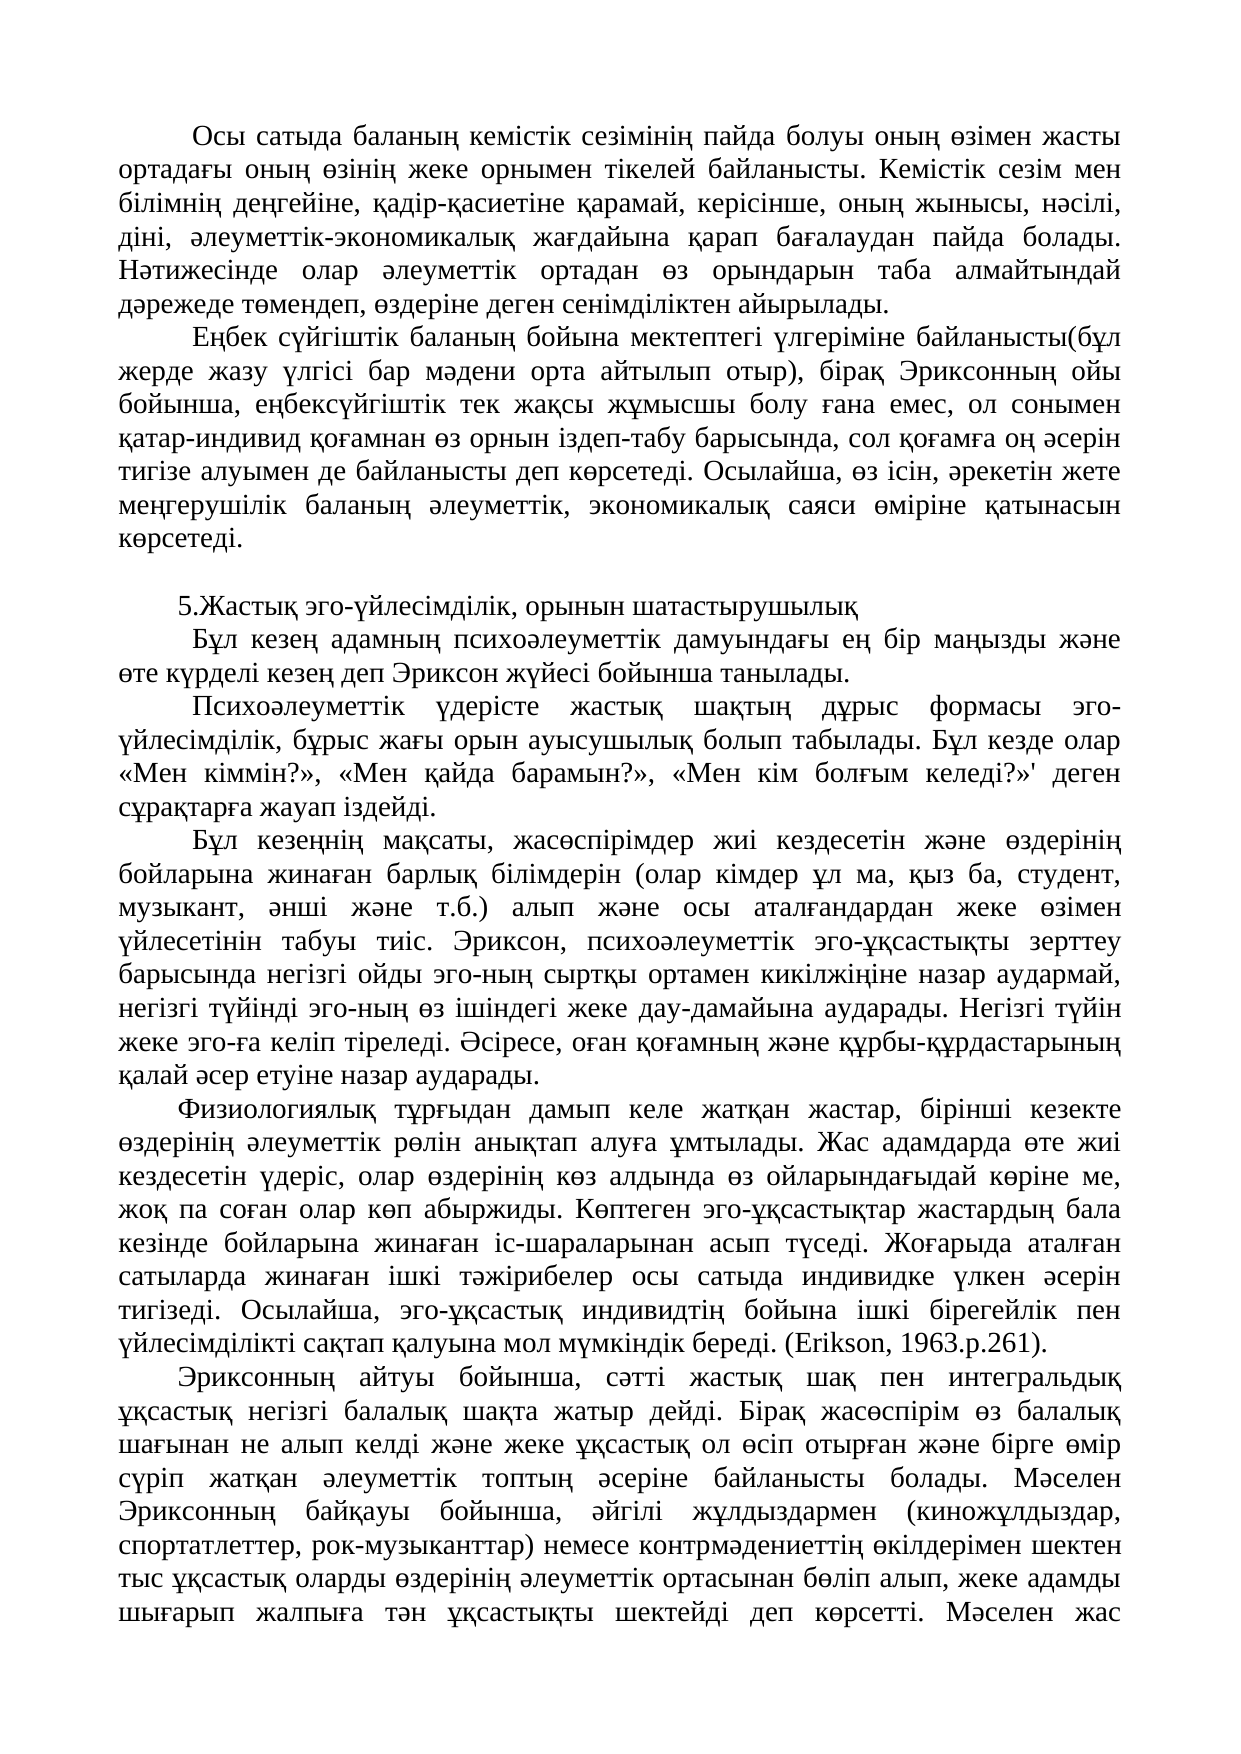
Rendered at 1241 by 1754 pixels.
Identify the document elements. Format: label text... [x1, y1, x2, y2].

text 5.Жастық эго-үйлесiмдiлiк, орынын шатастырушылық [118, 588, 1122, 621]
text Осы сатыда баланың кемiстiк сезiмiнiң пайда болуы оның өзiмен жасты ортадағы оның өзiнiң жеке орнымен тiкелей байланысты. Кемiстiк сезiм мен бiлiмнiң деңгейiне, қадiр-қасиетiне қарамай, керiсiнше, оның жынысы, нәсiлi, дiнi, әлеуметтiк-экономикалық жағдайына қарап бағалаудан пайда болады. Нәтижесiнде олар әлеуметтiк ортадан өз орындарын таба алмайтындай дәрежеде төмендеп, өздерiне деген сенiмдiлiктен айырылады. [118, 118, 1122, 319]
text Бұл кезеңнiң мақсаты, жасөспiрiмдер жиi кездесетiн және өздерiнiң бойларына жинаған барлық бiлiмдерiн (олар кiмдер ұл ма, қыз ба, студент, музыкант, әншi және т.б.) алып және осы аталғандардан жеке өзiмен үйлесетiнiн табуы тиiс. Эриксон, психоәлеуметтiк эго-ұқсастықты зерттеу барысында негiзгi ойды эго-ның сыртқы ортамен кикiлжiңiне назар аудармай, негiзгi түйiндi эго-ның өз iшiндегi жеке дау-дамайына аударады. Негiзгi түйiн жеке эго-ға келiп тiреледi. Әсiресе, оған қоғамның және құрбы-құрдастарының қалай әсер етуiне назар аударады. [118, 822, 1122, 1091]
text Бұл кезең адамның психоәлеуметтiк дамуындағы ең бiр маңызды және өте күрделi кезең деп Эриксон жүйесi бойынша танылады. [118, 621, 1122, 688]
text Еңбек сүйгiштiк баланың бойына мектептегi үлгерiмiне байланысты(бұл жерде жазу үлгiсi бар мәдени орта айтылып отыр), бiрақ Эриксонның ойы бойынша, еңбексүйгiштiк тек жақсы жұмысшы болу ғана емес, ол сонымен қатар-индивид қоғамнан өз орнын iздеп-табу барысында, сол қоғамға оң әсерiн тигiзе алуымен де байланысты деп көрсетедi. Осылайша, өз iсiн, әрекетiн жете меңгерушiлiк баланың әлеуметтiк, экономикалық саяси өмiрiне қатынасын көрсетедi. [118, 319, 1122, 554]
text Психоәлеуметтiк үдерісте жастық шақтың дұрыс формасы эго-үйлесiмдiлiк, бұрыс жағы орын ауысушылық болып табылады. Бұл кезде олар «Мен кiммiн?», «Мен қайда барамын?», «Мен кiм болғым келедi?»' деген сұрақтарға жауап iздейдi. [118, 688, 1122, 822]
text Физиологиялық тұрғыдан дамып келе жатқан жастар, бiрiншi кезекте өздерiнiң әлеуметтiк рөлiн анықтап алуға ұмтылады. Жас адамдарда өте жиi кездесетiн үдеріс, олар өздерiнiң көз алдында өз ойларындағыдай көрiне ме, жоқ па соған олар көп абыржиды. Көптеген эго-ұқсастықтар жастардың бала кезiнде бойларына жинаған iс-шараларынан асып түседi. Жоғарыда аталған сатыларда жинаған iшкi тәжiрибелер осы сатыда индивидке үлкен әсерiн тигiзедi. Осылайша, эго-ұқсастық индивидтiң бойына iшкi бiрегейлiк пен үйлесiмдiлiктi сақтап қалуына мол мүмкiндiк бередi. (Erikson, 1963.р.261). [118, 1091, 1122, 1359]
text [118, 1359, 1122, 1627]
